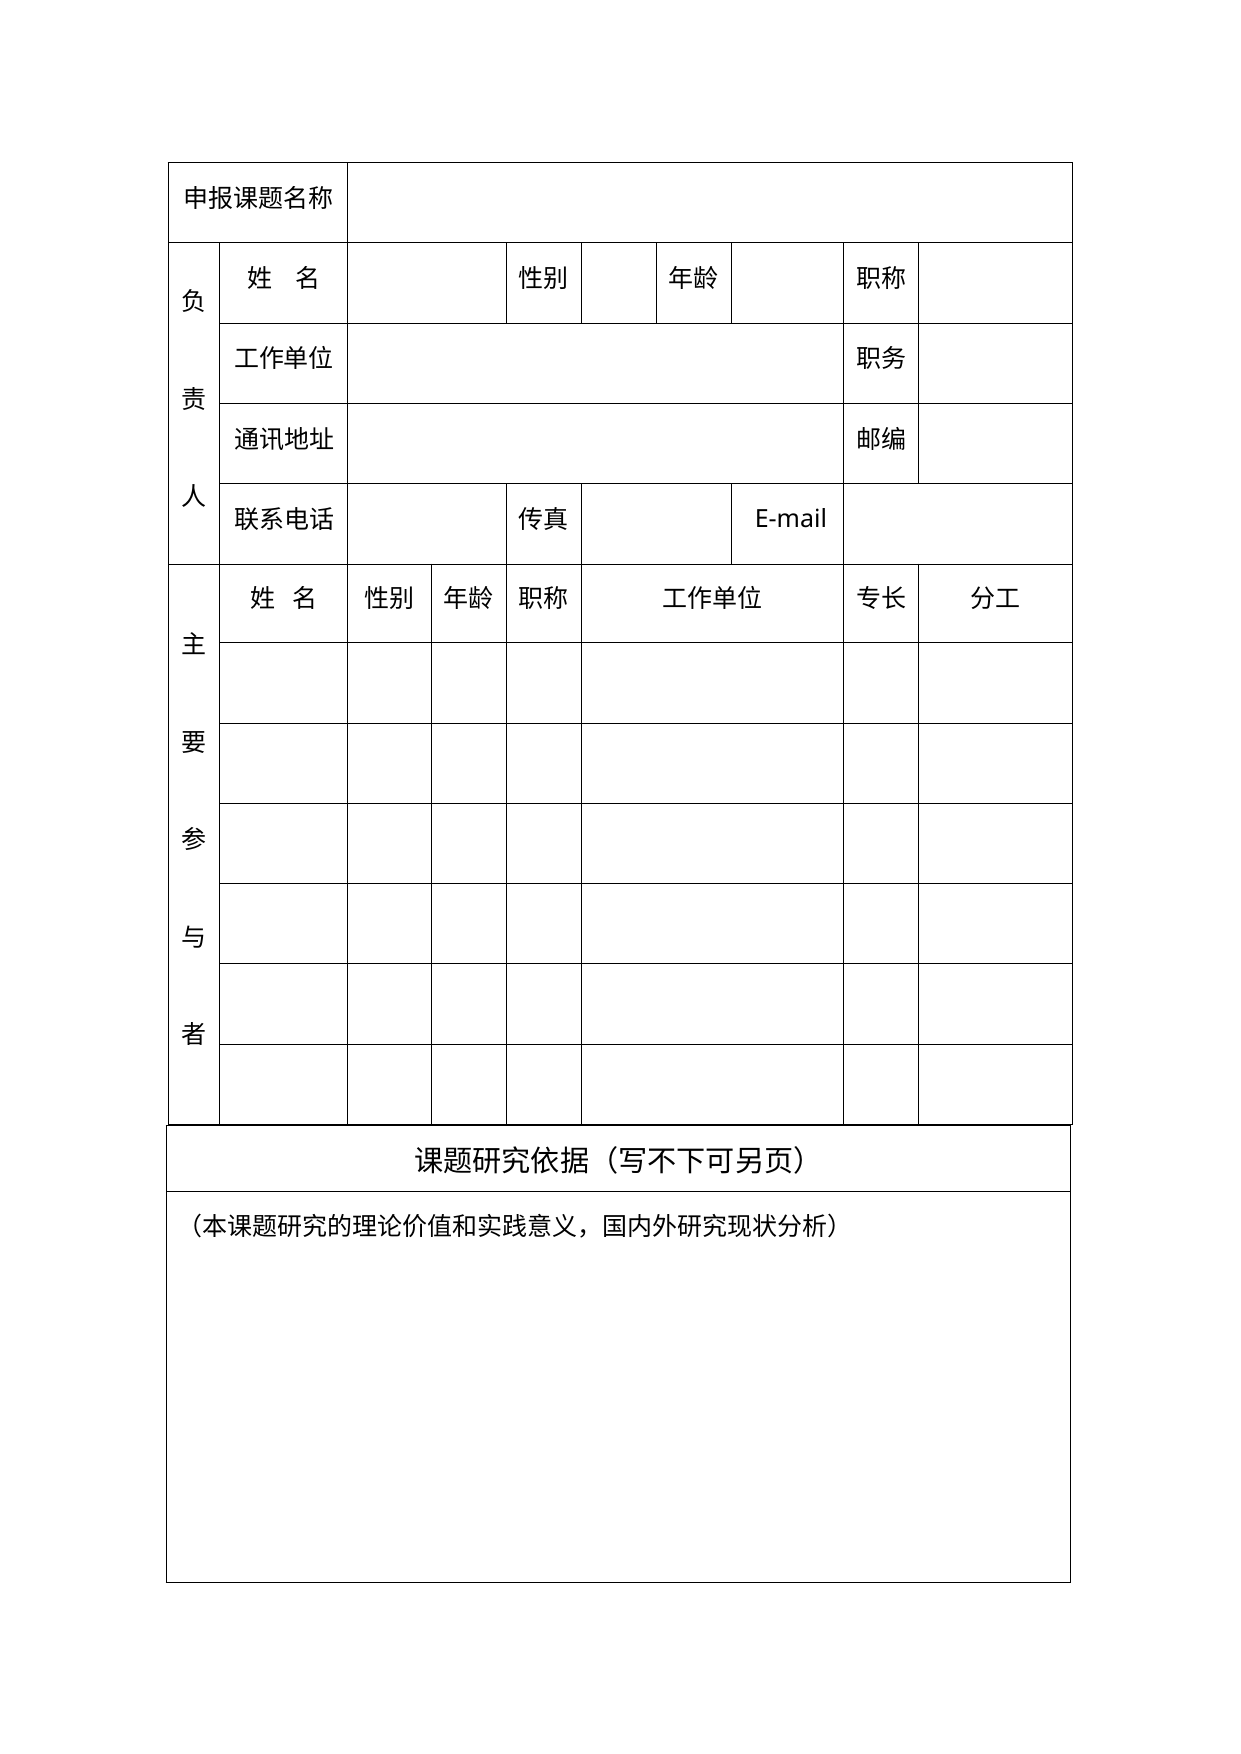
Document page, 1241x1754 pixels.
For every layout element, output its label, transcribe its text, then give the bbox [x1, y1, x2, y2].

table_cell [919, 643, 1072, 722]
table_cell [432, 1045, 506, 1124]
table_cell [582, 724, 843, 803]
table_cell 姓 名 [220, 243, 347, 323]
table_cell 性别 [507, 243, 581, 323]
table_cell [348, 484, 506, 563]
table_cell [919, 1045, 1072, 1124]
table_cell [432, 804, 506, 883]
table_cell 性别 [348, 565, 431, 642]
table_cell [507, 724, 581, 803]
table_cell [348, 804, 431, 883]
table_cell 职务 [844, 324, 918, 403]
table_cell [348, 964, 431, 1044]
table_cell [844, 804, 918, 883]
table_cell [844, 643, 918, 722]
table_cell 工作单位 [220, 324, 347, 403]
table_cell [582, 804, 843, 883]
table_cell 传真 [507, 484, 581, 563]
table_cell [432, 964, 506, 1044]
table_cell [919, 804, 1072, 883]
table_cell [220, 964, 347, 1044]
table_cell [507, 1045, 581, 1124]
table_cell [348, 404, 843, 483]
table_cell [220, 1045, 347, 1124]
table_cell [844, 884, 918, 963]
table_cell [732, 243, 843, 323]
table_cell [220, 643, 347, 722]
table_cell [582, 243, 656, 323]
table_cell [220, 884, 347, 963]
table_cell E-mail [732, 484, 843, 563]
table_cell [919, 884, 1072, 963]
table_cell [507, 643, 581, 722]
table_cell [348, 243, 506, 323]
table_cell [582, 884, 843, 963]
table_cell [348, 324, 843, 403]
table_cell [844, 964, 918, 1044]
table_header [348, 163, 1072, 242]
table_cell [507, 884, 581, 963]
table_cell 职称 [844, 243, 918, 323]
table_cell [582, 643, 843, 722]
table_cell 分工 [919, 565, 1072, 642]
table_cell [348, 724, 431, 803]
table_cell 职称 [507, 565, 581, 642]
table_cell [844, 1045, 918, 1124]
table_cell [432, 643, 506, 722]
table_cell [348, 643, 431, 722]
table_cell [919, 243, 1072, 323]
table_cell 年龄 [657, 243, 731, 323]
table_cell 工作单位 [582, 565, 843, 642]
table_cell [919, 724, 1072, 803]
table_header 课题研究依据（写不下可另页） [167, 1126, 1070, 1191]
table_cell [582, 484, 731, 563]
table_cell [220, 804, 347, 883]
table_cell [919, 404, 1072, 483]
table_cell [844, 724, 918, 803]
table_cell 年龄 [432, 565, 506, 642]
table_cell [220, 724, 347, 803]
table_cell [844, 484, 1072, 563]
table_cell 专长 [844, 565, 918, 642]
table_cell 邮编 [844, 404, 918, 483]
table_cell [582, 1045, 843, 1124]
table_cell [919, 324, 1072, 403]
table_cell [919, 964, 1072, 1044]
table_cell [432, 884, 506, 963]
table_cell 主要参与者 [169, 565, 219, 1124]
table_header 申报课题名称 [169, 163, 347, 242]
table_cell [432, 724, 506, 803]
table_cell 联系电话 [220, 484, 347, 563]
table_cell [582, 964, 843, 1044]
table_cell 负责人 [169, 243, 219, 563]
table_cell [167, 1192, 1070, 1582]
table_cell 通讯地址 [220, 404, 347, 483]
table_cell [348, 1045, 431, 1124]
table_cell [348, 884, 431, 963]
table_cell 姓 名 [220, 565, 347, 642]
table_cell [507, 804, 581, 883]
table_cell [507, 964, 581, 1044]
